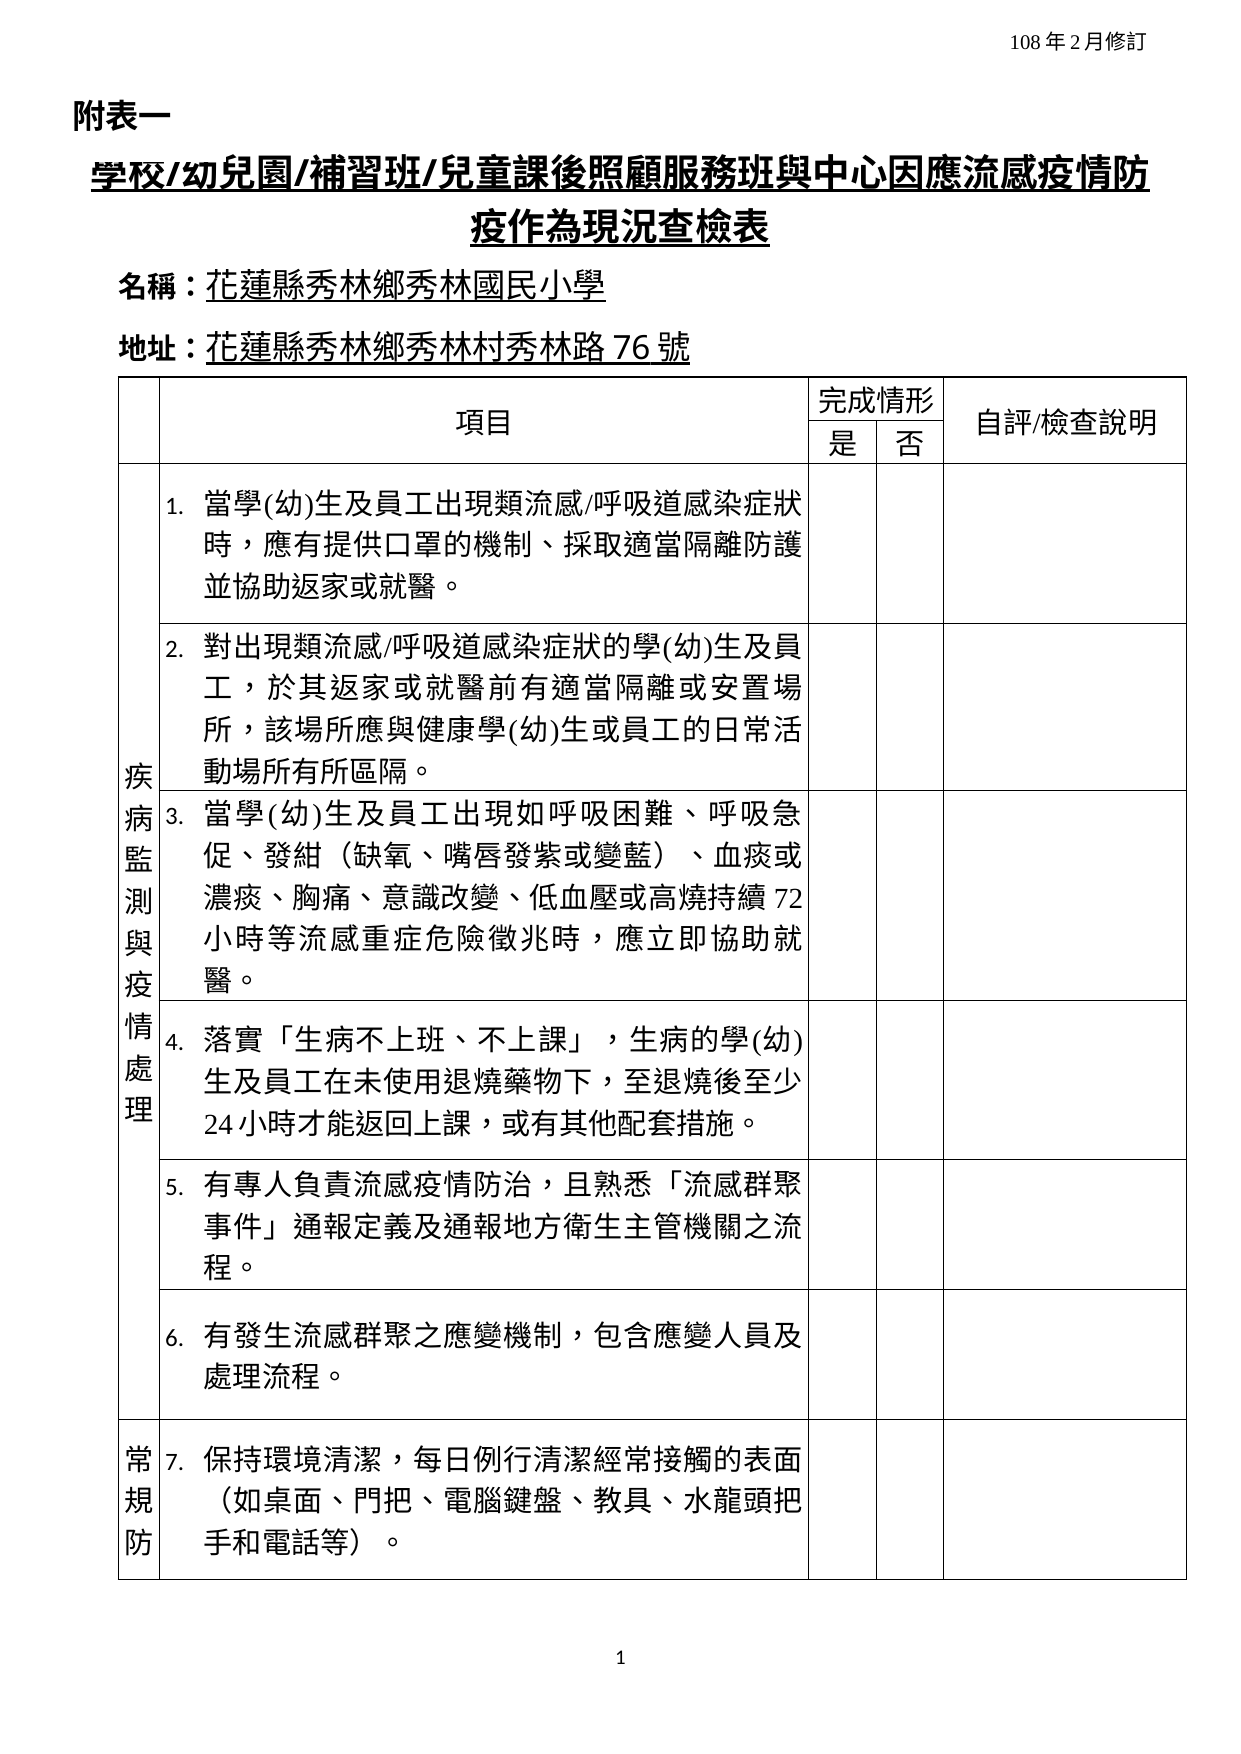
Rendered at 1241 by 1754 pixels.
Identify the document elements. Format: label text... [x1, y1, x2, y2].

table_cell 否 [877, 421, 943, 463]
table_cell [944, 1420, 1186, 1578]
table_header 完成情形 [809, 378, 943, 420]
table_cell [877, 464, 943, 623]
table_cell [809, 791, 876, 1000]
table_cell [944, 624, 1186, 790]
table_cell [944, 1290, 1186, 1419]
table_header [119, 378, 159, 463]
table_cell 有專人負責流感疫情防治，且熟悉「流感群聚事件」通報定義及通報地方衛生主管機關之流程。 [160, 1160, 808, 1289]
table_cell [809, 624, 876, 790]
table_cell [877, 791, 943, 1000]
table_cell 是 [809, 421, 876, 463]
table_header 項目 [160, 378, 808, 463]
table_cell [877, 1001, 943, 1159]
table_cell 當學(幼)生及員工出現如呼吸困難、呼吸急促、發紺（缺氧、嘴唇發紫或變藍）、血痰或濃痰、胸痛、意識改變、低血壓或高燒持續72小時等流感重症危險徵兆時，應立即協助就醫。 [160, 791, 808, 1000]
table_cell [809, 464, 876, 623]
table_cell [809, 1290, 876, 1419]
table_cell [944, 464, 1186, 623]
table_cell [877, 1420, 943, 1578]
table_header 自評/檢查說明 [944, 378, 1186, 463]
table_cell 落實「生病不上班、不上課」，生病的學(幼)生及員工在未使用退燒藥物下，至退燒後至少24小時才能返回上課，或有其他配套措施。 [160, 1001, 808, 1159]
table_cell [809, 1001, 876, 1159]
table_cell 常規防疫措施 [119, 1420, 159, 1578]
table_cell [877, 624, 943, 790]
table_cell [809, 1160, 876, 1289]
table_cell 有發生流感群聚之應變機制，包含應變人員及處理流程。 [160, 1290, 808, 1419]
table_cell 對出現類流感/呼吸道感染症狀的學(幼)生及員工，於其返家或就醫前有適當隔離或安置場所，該場所應與健康學(幼)生或員工的日常活動場所有所區隔。 [160, 624, 808, 790]
table_cell 保持環境清潔，每日例行清潔經常接觸的表面（如桌面、門把、電腦鍵盤、教具、水龍頭把手和電話等）。 [160, 1420, 808, 1578]
text 地址：花蓮縣秀林鄉秀林村秀林路76號 [118, 314, 1122, 376]
text 學校/幼兒園/補習班/兒童課後照顧服務班與中心因應流感疫情防疫作為現況查檢表 [89, 112, 1152, 251]
table_cell 疾病監測與疫情處理 [119, 464, 159, 1419]
table_cell [944, 791, 1186, 1000]
table_cell [944, 1160, 1186, 1289]
table_cell [944, 1001, 1186, 1159]
text 名稱：花蓮縣秀林鄉秀林國民小學 [118, 251, 1122, 314]
table_cell [877, 1290, 943, 1419]
table_cell [809, 1420, 876, 1578]
table_cell [877, 1160, 943, 1289]
table_cell 當學(幼)生及員工出現類流感/呼吸道感染症狀時，應有提供口罩的機制、採取適當隔離防護並協助返家或就醫。 [160, 464, 808, 623]
